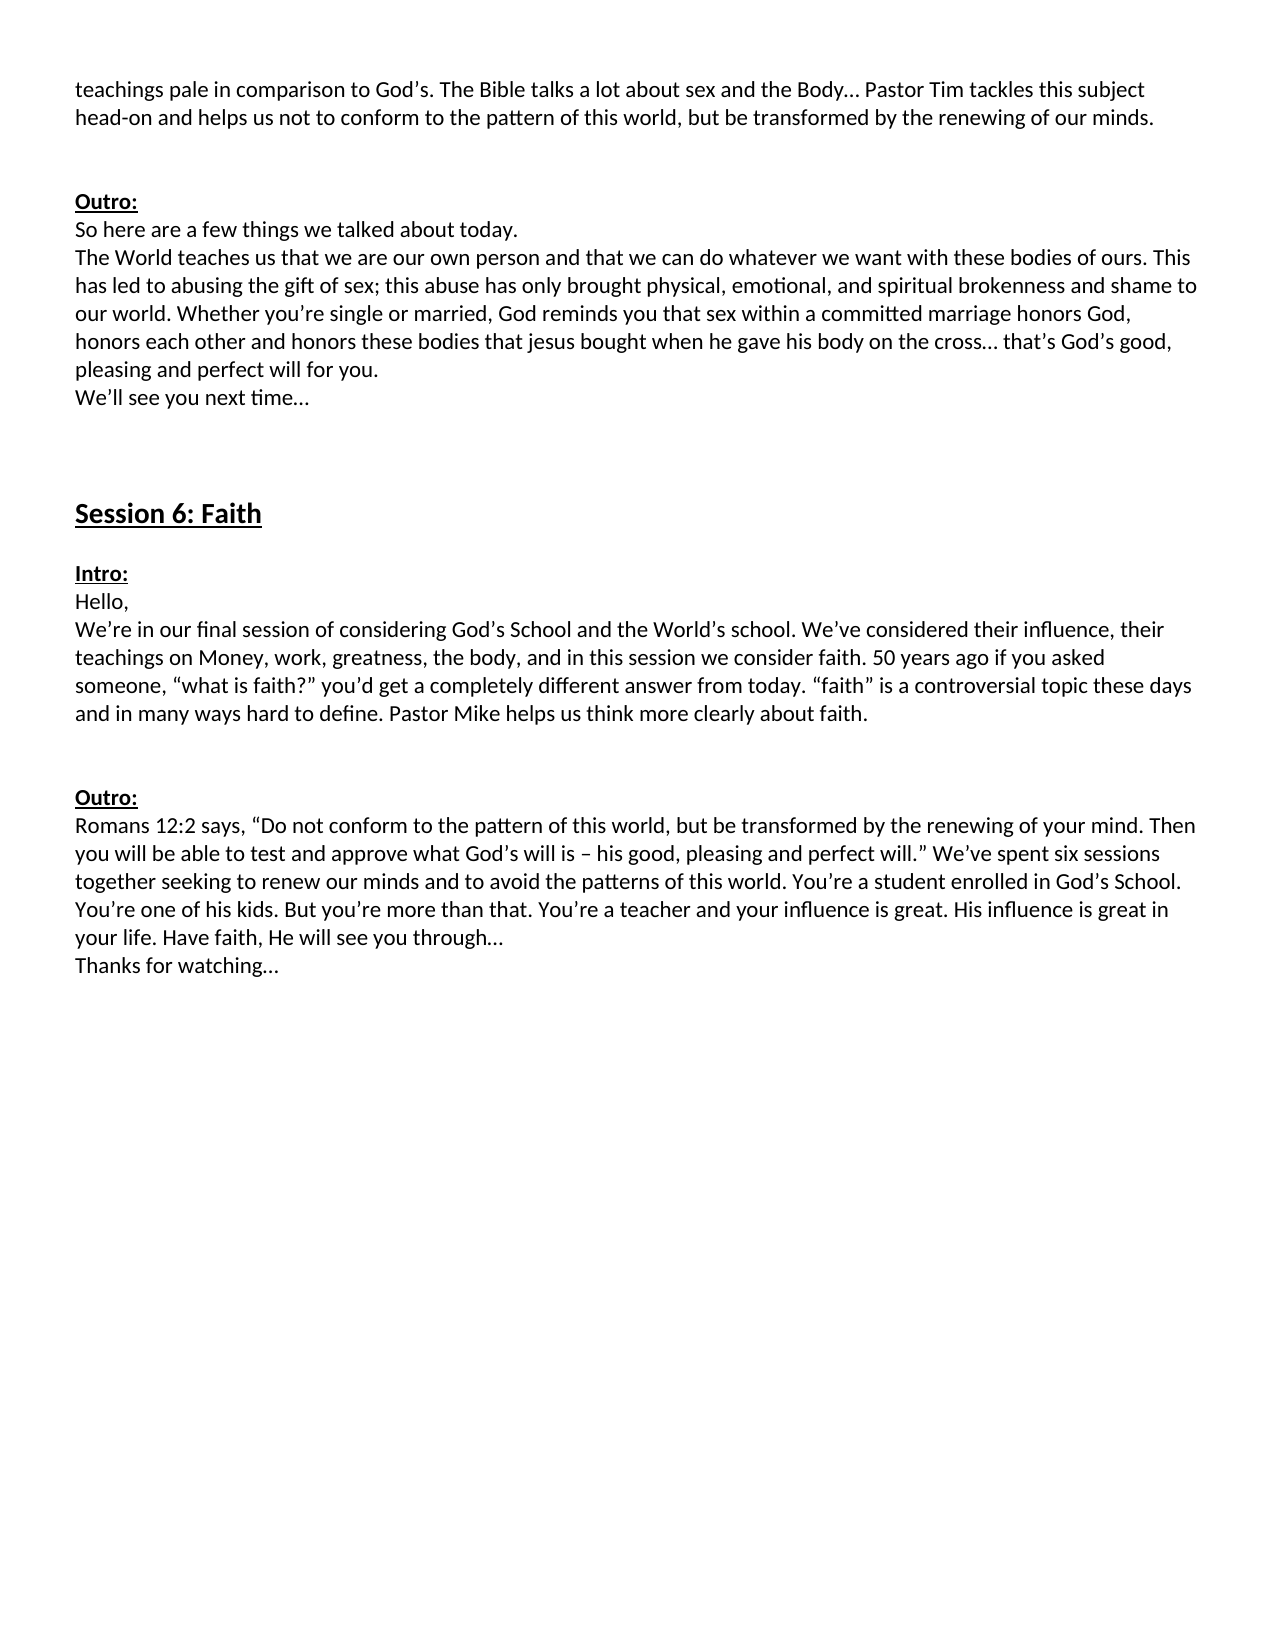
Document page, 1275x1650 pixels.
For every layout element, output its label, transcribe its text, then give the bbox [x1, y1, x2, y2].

text We’re in our final session of considering God’s School and the World’s school. We’ve considered their influence, their teachings on Money, work, greatness, the body, and in this session we consider faith. 50 years ago if you asked someone, “what is faith?” you’d get a completely different answer from today. “faith” is a controversial topic these days and in many ways hard to define. Pastor Mike helps us think more clearly about faith. [75, 615, 1200, 727]
text We’ll see you next time… [75, 383, 1200, 411]
text Romans 12:2 says, “Do not conform to the pattern of this world, but be transformed by the renewing of your mind. Then you will be able to test and approve what God’s will is – his good, pleasing and perfect will.” We’ve spent six sessions together seeking to renew our minds and to avoid the patterns of this world. You’re a student enrolled in God’s School. You’re one of his kids. But you’re more than that. You’re a teacher and your influence is great. His influence is great in your life. Have faith, He will see you through… [75, 811, 1200, 951]
text Outro: [75, 187, 1200, 215]
text Session 6: Faith [75, 495, 1200, 531]
text Outro: [75, 783, 1200, 811]
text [75, 75, 1200, 131]
text Intro: [75, 559, 1200, 587]
text The World teaches us that we are our own person and that we can do whatever we want with these bodies of ours. This has led to abusing the gift of sex; this abuse has only brought physical, emotional, and spiritual brokenness and shame to our world. Whether you’re single or married, God reminds you that sex within a committed marriage honors God, honors each other and honors these bodies that jesus bought when he gave his body on the cross… that’s God’s good, pleasing and perfect will for you. [75, 243, 1200, 383]
text So here are a few things we talked about today. [75, 215, 1200, 243]
text Thanks for watching… [75, 951, 1200, 979]
text Hello, [75, 587, 1200, 615]
